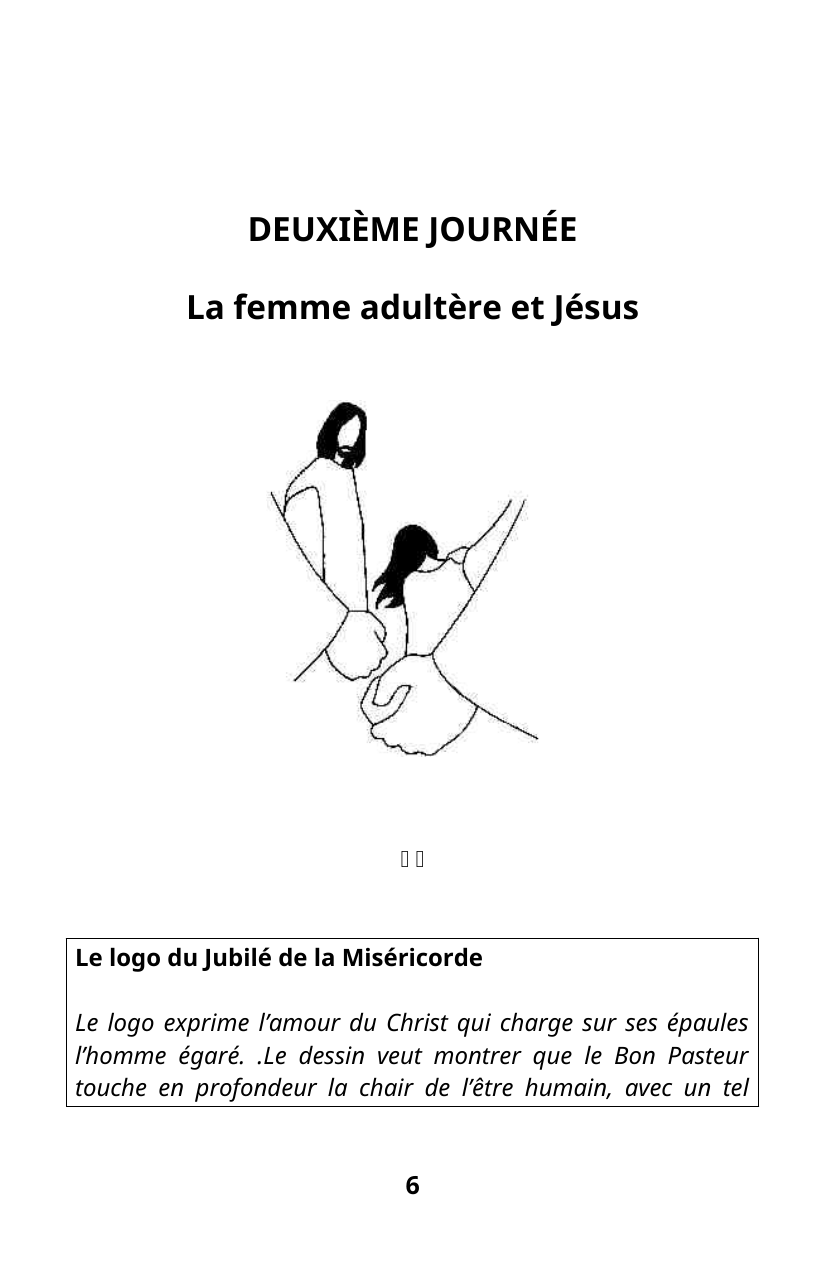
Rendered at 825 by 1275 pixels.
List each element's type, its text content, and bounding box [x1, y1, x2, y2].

text Le logo du Jubilé de la Miséricorde [67, 939, 758, 973]
text DEUXIÈME JOURNÉE [75, 205, 750, 251]
picture [266, 400, 556, 757]
text La femme adultère et Jésus [75, 283, 750, 329]
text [67, 1003, 758, 1106]
